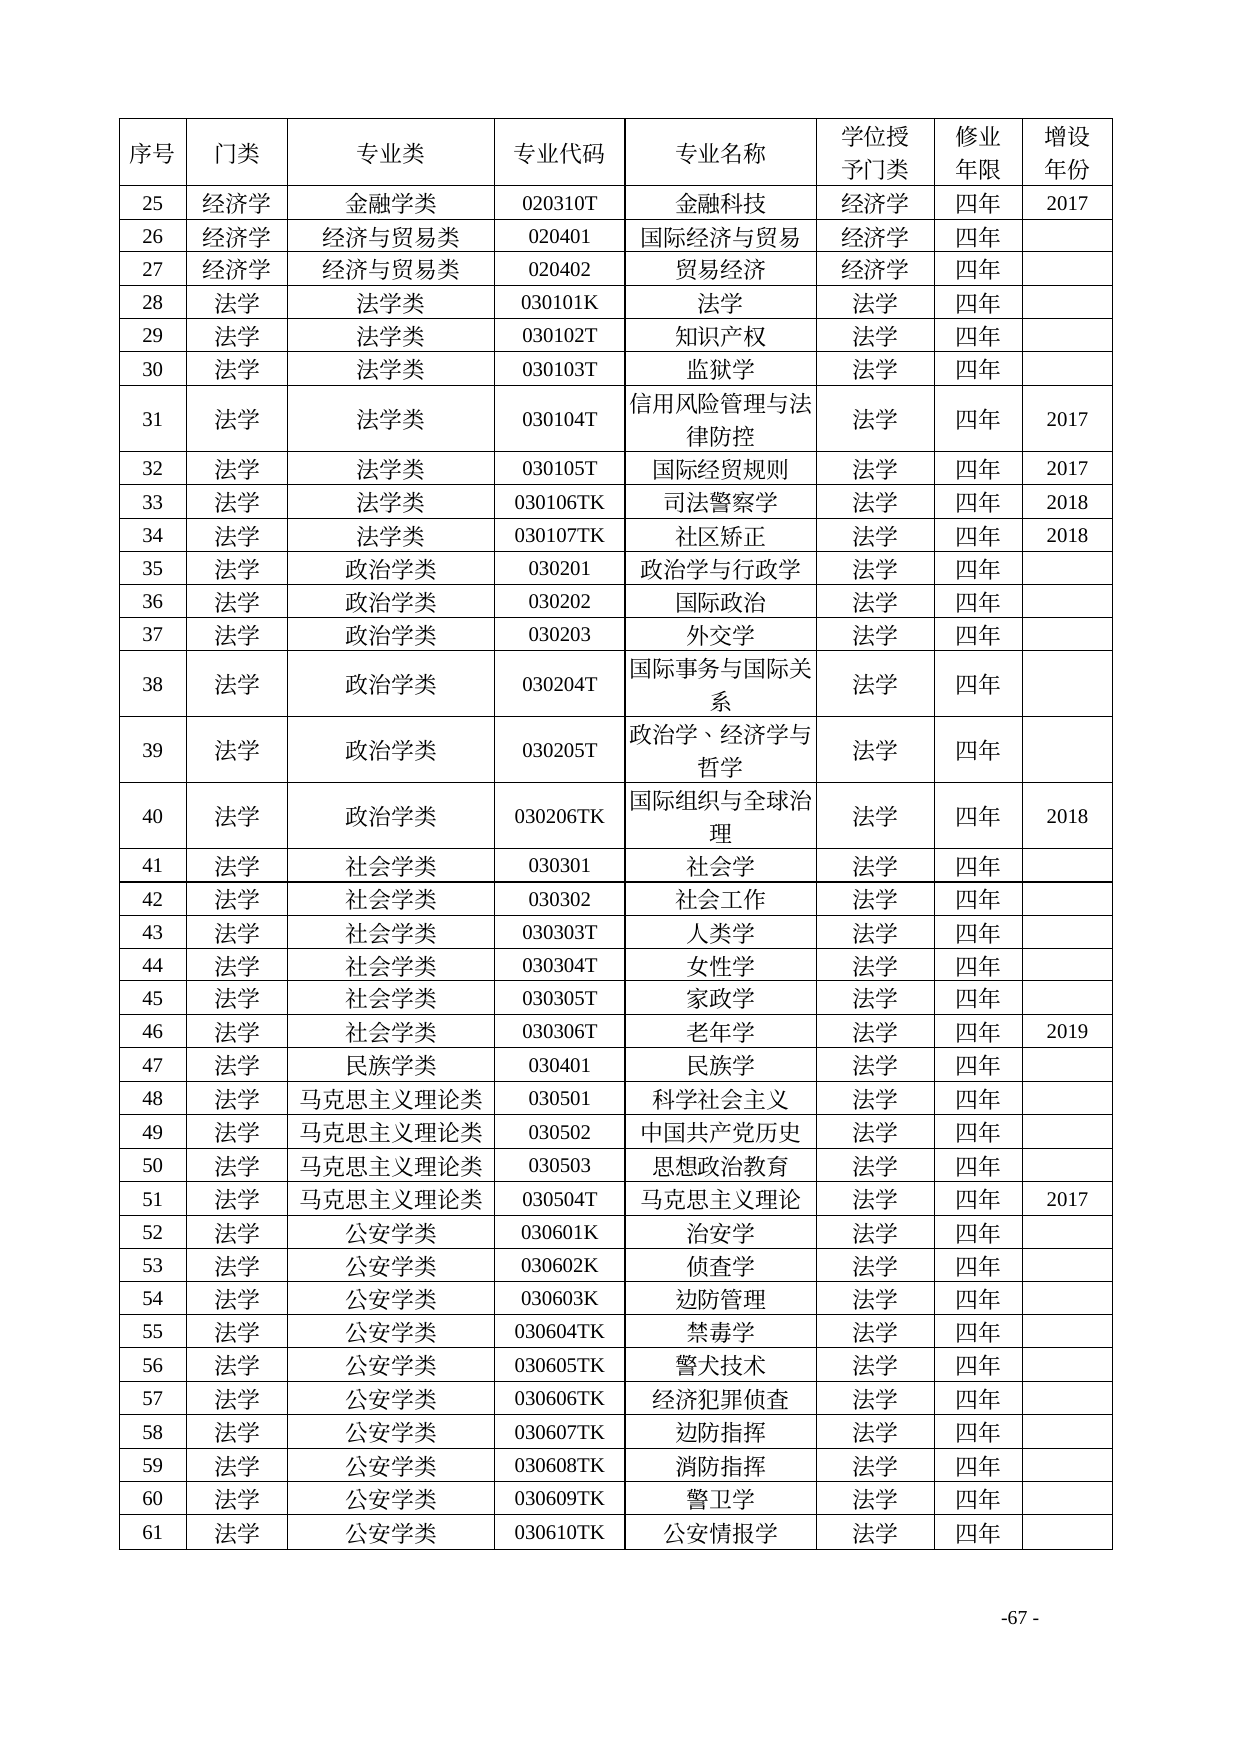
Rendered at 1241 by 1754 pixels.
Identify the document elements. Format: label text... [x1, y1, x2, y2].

table_cell 法学 [817, 1115, 934, 1148]
table_cell 马克思主义理论类 [288, 1149, 494, 1181]
table_cell 60 [120, 1482, 186, 1514]
table_header 学位授 予门类 [817, 119, 934, 185]
table_cell 法学 [817, 386, 934, 451]
table_cell 55 [120, 1315, 186, 1347]
table_cell [1023, 1282, 1112, 1314]
table_cell 法学 [817, 1449, 934, 1481]
table_cell 法学 [817, 651, 934, 716]
table_cell 030504T [495, 1182, 624, 1215]
table_cell 法学 [817, 1015, 934, 1047]
table_cell [1023, 981, 1112, 1014]
table_cell 法学 [817, 1182, 934, 1215]
table_header 序号 [120, 119, 186, 185]
table_cell 030301 [495, 849, 624, 881]
table_cell 59 [120, 1449, 186, 1481]
table_cell 2017 [1023, 452, 1112, 484]
table_cell 四年 [935, 1149, 1022, 1181]
table_cell 公安学类 [288, 1482, 494, 1514]
table_cell 社会学 [626, 849, 816, 881]
table_cell 50 [120, 1149, 186, 1181]
table_cell 政治学类 [288, 552, 494, 584]
table_cell 030610TK [495, 1515, 624, 1549]
table_cell 法学类 [288, 452, 494, 484]
table_cell 030206TK [495, 783, 624, 848]
table_cell 2017 [1023, 186, 1112, 219]
table_cell 四年 [935, 783, 1022, 848]
table_cell 政治学类 [288, 618, 494, 650]
table_cell 边防管理 [626, 1282, 816, 1314]
table_cell 法学 [187, 949, 287, 980]
table_cell [1023, 717, 1112, 782]
table_cell 41 [120, 849, 186, 881]
table_cell 法学 [817, 949, 934, 980]
table_cell 法学 [187, 1216, 287, 1248]
table_cell 法学 [187, 1348, 287, 1381]
table_cell 四年 [935, 949, 1022, 980]
table_cell 法学 [187, 286, 287, 318]
table_cell 四年 [935, 1182, 1022, 1215]
table_cell 法学 [187, 1048, 287, 1081]
table_cell [1023, 916, 1112, 948]
table_cell 020401 [495, 220, 624, 251]
table_cell [1023, 220, 1112, 251]
table_cell 经济学 [187, 252, 287, 285]
table_cell [1023, 252, 1112, 285]
table_cell 经济学 [817, 220, 934, 251]
table_cell 法学 [817, 585, 934, 617]
table_cell 030103T [495, 352, 624, 385]
table_cell 法学 [817, 1082, 934, 1114]
table_cell 法学 [817, 1482, 934, 1514]
table_cell 法学 [187, 552, 287, 584]
table_cell 2019 [1023, 1015, 1112, 1047]
table_cell 法学 [817, 618, 934, 650]
table_cell 030107TK [495, 519, 624, 551]
table_cell 四年 [935, 186, 1022, 219]
table_cell 030303T [495, 916, 624, 948]
table_cell [1023, 286, 1112, 318]
table_cell 61 [120, 1515, 186, 1549]
table_cell 法学 [817, 1249, 934, 1281]
table_cell 政治学与行政学 [626, 552, 816, 584]
table_cell 030101K [495, 286, 624, 318]
table_cell 公安学类 [288, 1216, 494, 1248]
table_cell 四年 [935, 1216, 1022, 1248]
table_cell 科学社会主义 [626, 1082, 816, 1114]
table_cell 法学 [187, 1149, 287, 1181]
table_cell 27 [120, 252, 186, 285]
table_cell 法学 [187, 1082, 287, 1114]
table_cell [1023, 1415, 1112, 1448]
table_cell [1023, 849, 1112, 881]
table_cell 政治学、经济学与哲学 [626, 717, 816, 782]
table_cell 34 [120, 519, 186, 551]
table_cell 经济犯罪侦査 [626, 1382, 816, 1414]
table_cell 消防指挥 [626, 1449, 816, 1481]
table_cell [1023, 618, 1112, 650]
table_cell 030501 [495, 1082, 624, 1114]
table_cell 侦査学 [626, 1249, 816, 1281]
table_cell 法学 [817, 352, 934, 385]
table_cell 57 [120, 1382, 186, 1414]
table_cell 030609TK [495, 1482, 624, 1514]
table_cell 030204T [495, 651, 624, 716]
table_cell 法学 [817, 1048, 934, 1081]
table_cell 56 [120, 1348, 186, 1381]
table_cell 政治学类 [288, 651, 494, 716]
table_cell 经济学 [817, 186, 934, 219]
table_cell 四年 [935, 485, 1022, 518]
table_cell 2017 [1023, 1182, 1112, 1215]
table_cell 社会学类 [288, 981, 494, 1014]
table_cell 金融科技 [626, 186, 816, 219]
table_cell 52 [120, 1216, 186, 1248]
table_cell 民族学 [626, 1048, 816, 1081]
table_cell 法学 [817, 319, 934, 351]
table_cell 法学 [187, 618, 287, 650]
table_cell 四年 [935, 651, 1022, 716]
table_cell 四年 [935, 883, 1022, 915]
table_cell 33 [120, 485, 186, 518]
table_cell 030401 [495, 1048, 624, 1081]
table_cell [1023, 949, 1112, 980]
table_cell [1023, 1348, 1112, 1381]
table_cell 030606TK [495, 1382, 624, 1414]
table_cell 法学 [187, 849, 287, 881]
table_cell 司法警察学 [626, 485, 816, 518]
table_cell 030104T [495, 386, 624, 451]
table_cell 030105T [495, 452, 624, 484]
table_cell 公安学类 [288, 1515, 494, 1549]
table_cell 法学 [187, 1482, 287, 1514]
table_cell 030202 [495, 585, 624, 617]
table_cell 国际组织与全球治理 [626, 783, 816, 848]
table_cell 警犬技术 [626, 1348, 816, 1381]
table_cell 法学 [187, 981, 287, 1014]
table_cell 39 [120, 717, 186, 782]
table_cell 030605TK [495, 1348, 624, 1381]
table_cell [1023, 552, 1112, 584]
table_cell 法学 [187, 1515, 287, 1549]
table_cell 国际事务与国际关系 [626, 651, 816, 716]
table_cell 四年 [935, 1515, 1022, 1549]
table_cell [1023, 1082, 1112, 1114]
table_cell 40 [120, 783, 186, 848]
table_cell 法学 [817, 1149, 934, 1181]
table_cell 人类学 [626, 916, 816, 948]
table_cell 38 [120, 651, 186, 716]
table_cell 思想政治教育 [626, 1149, 816, 1181]
table_cell 四年 [935, 1282, 1022, 1314]
table_cell 四年 [935, 1082, 1022, 1114]
table_cell 社会学类 [288, 883, 494, 915]
table_cell 法学 [187, 1249, 287, 1281]
table_cell 法学 [187, 783, 287, 848]
table_cell 马克思主义理论类 [288, 1115, 494, 1148]
table_cell 30 [120, 352, 186, 385]
table_cell 26 [120, 220, 186, 251]
table_cell 四年 [935, 319, 1022, 351]
table_cell 法学类 [288, 319, 494, 351]
table_cell 法学 [817, 981, 934, 1014]
table_cell 四年 [935, 1449, 1022, 1481]
table_cell 公安学类 [288, 1449, 494, 1481]
table_cell [1023, 1249, 1112, 1281]
table_cell 030102T [495, 319, 624, 351]
table_header 专业类 [288, 119, 494, 185]
table_cell 马克思主义理论类 [288, 1082, 494, 1114]
table_cell 030608TK [495, 1449, 624, 1481]
table_cell 法学 [817, 1415, 934, 1448]
table_cell 法学 [817, 485, 934, 518]
table_cell 法学 [187, 1415, 287, 1448]
table_cell 030607TK [495, 1415, 624, 1448]
table_cell 030503 [495, 1149, 624, 1181]
table_cell 47 [120, 1048, 186, 1081]
table_cell 法学 [187, 319, 287, 351]
table_cell 法学 [187, 1382, 287, 1414]
table_cell 国际经贸规则 [626, 452, 816, 484]
table_cell [1023, 1515, 1112, 1549]
table_cell 四年 [935, 1115, 1022, 1148]
table_cell 国际经济与贸易 [626, 220, 816, 251]
table_cell 社会学类 [288, 1015, 494, 1047]
table_cell 经济学 [817, 252, 934, 285]
table_cell 45 [120, 981, 186, 1014]
table_cell [1023, 1149, 1112, 1181]
table_cell [1023, 352, 1112, 385]
table_cell 法学 [187, 1015, 287, 1047]
table_cell 54 [120, 1282, 186, 1314]
table_cell 四年 [935, 352, 1022, 385]
table_cell 法学 [817, 1216, 934, 1248]
table_cell 经济与贸易类 [288, 252, 494, 285]
table_cell 信用风险管理与法律防控 [626, 386, 816, 451]
table_cell 法学 [187, 883, 287, 915]
table_header 专业名称 [626, 119, 816, 185]
table_cell 老年学 [626, 1015, 816, 1047]
table_cell 四年 [935, 618, 1022, 650]
table_cell 四年 [935, 452, 1022, 484]
table_cell 030302 [495, 883, 624, 915]
table_cell [1023, 1482, 1112, 1514]
table_cell 法学类 [288, 485, 494, 518]
table_cell 030305T [495, 981, 624, 1014]
table_cell 法学类 [288, 352, 494, 385]
table_cell 43 [120, 916, 186, 948]
table_cell 金融学类 [288, 186, 494, 219]
table_cell 警卫学 [626, 1482, 816, 1514]
table_cell 四年 [935, 286, 1022, 318]
table_cell 030205T [495, 717, 624, 782]
table_cell 法学 [626, 286, 816, 318]
table_cell 28 [120, 286, 186, 318]
table_cell 36 [120, 585, 186, 617]
table_cell 四年 [935, 252, 1022, 285]
table_cell 社会学类 [288, 916, 494, 948]
table_cell 法学 [817, 519, 934, 551]
table_cell 法学 [187, 585, 287, 617]
table_cell 四年 [935, 1249, 1022, 1281]
table_cell 2017 [1023, 386, 1112, 451]
table_cell 法学 [187, 519, 287, 551]
table_cell 国际政治 [626, 585, 816, 617]
table_cell 政治学类 [288, 783, 494, 848]
table_cell [1023, 1449, 1112, 1481]
table_cell 监狱学 [626, 352, 816, 385]
table_header 修业 年限 [935, 119, 1022, 185]
table_cell 法学 [817, 1315, 934, 1347]
table_cell 四年 [935, 585, 1022, 617]
table_cell 29 [120, 319, 186, 351]
table_cell 46 [120, 1015, 186, 1047]
table_cell 法学 [817, 783, 934, 848]
table_cell [1023, 883, 1112, 915]
table_cell 法学 [817, 552, 934, 584]
table_cell 法学 [187, 352, 287, 385]
table_cell 公安学类 [288, 1415, 494, 1448]
table_cell 法学 [817, 1348, 934, 1381]
table_cell 32 [120, 452, 186, 484]
table_cell 030201 [495, 552, 624, 584]
table_cell 030602K [495, 1249, 624, 1281]
table_cell 经济学 [187, 220, 287, 251]
table_cell 贸易经济 [626, 252, 816, 285]
table_cell 2018 [1023, 485, 1112, 518]
table_cell 法学 [187, 1282, 287, 1314]
table_cell 马克思主义理论 [626, 1182, 816, 1215]
table_cell 法学 [187, 1449, 287, 1481]
table_cell 2018 [1023, 519, 1112, 551]
table_cell 030304T [495, 949, 624, 980]
table_cell 家政学 [626, 981, 816, 1014]
table_cell 030106TK [495, 485, 624, 518]
table_cell 女性学 [626, 949, 816, 980]
table_cell 民族学类 [288, 1048, 494, 1081]
table_cell 四年 [935, 981, 1022, 1014]
table_cell 四年 [935, 849, 1022, 881]
table_cell [1023, 1216, 1112, 1248]
table_cell 公安情报学 [626, 1515, 816, 1549]
table_cell [1023, 651, 1112, 716]
table_cell 法学 [187, 916, 287, 948]
table_cell [1023, 1115, 1112, 1148]
table_cell 公安学类 [288, 1382, 494, 1414]
table_cell 法学 [817, 1382, 934, 1414]
table_cell 37 [120, 618, 186, 650]
table_cell 马克思主义理论类 [288, 1182, 494, 1215]
table_cell 58 [120, 1415, 186, 1448]
table_cell 法学 [817, 883, 934, 915]
table_cell 49 [120, 1115, 186, 1148]
table_cell 030601K [495, 1216, 624, 1248]
table_cell 020310T [495, 186, 624, 219]
table_cell 030603K [495, 1282, 624, 1314]
table_cell 治安学 [626, 1216, 816, 1248]
table_cell [1023, 1048, 1112, 1081]
table_cell 公安学类 [288, 1348, 494, 1381]
table_header 门类 [187, 119, 287, 185]
table_cell 社会学类 [288, 949, 494, 980]
table_cell 法学 [817, 452, 934, 484]
table_cell 四年 [935, 1048, 1022, 1081]
table_cell 法学类 [288, 519, 494, 551]
table_cell 法学 [187, 1115, 287, 1148]
table_cell 四年 [935, 552, 1022, 584]
table_cell 020402 [495, 252, 624, 285]
table_cell 四年 [935, 717, 1022, 782]
table_cell 四年 [935, 1315, 1022, 1347]
table_cell 法学 [187, 485, 287, 518]
table_cell 030502 [495, 1115, 624, 1148]
table_cell 51 [120, 1182, 186, 1215]
table_cell 中国共产党历史 [626, 1115, 816, 1148]
table_cell 法学 [817, 1515, 934, 1549]
table_cell 社会学类 [288, 849, 494, 881]
table_cell 53 [120, 1249, 186, 1281]
table_cell 法学类 [288, 386, 494, 451]
table_cell 四年 [935, 519, 1022, 551]
table_cell 法学类 [288, 286, 494, 318]
table_cell 四年 [935, 916, 1022, 948]
table_cell 四年 [935, 1015, 1022, 1047]
table_cell 31 [120, 386, 186, 451]
table_cell 030203 [495, 618, 624, 650]
table_cell 禁毒学 [626, 1315, 816, 1347]
table_cell 44 [120, 949, 186, 980]
table_cell 42 [120, 883, 186, 915]
table_cell 四年 [935, 1382, 1022, 1414]
table_cell 外交学 [626, 618, 816, 650]
table_cell 2018 [1023, 783, 1112, 848]
table_cell 35 [120, 552, 186, 584]
table_cell 四年 [935, 1482, 1022, 1514]
table_cell 法学 [187, 1315, 287, 1347]
table_cell 法学 [817, 717, 934, 782]
table_cell 四年 [935, 386, 1022, 451]
table_cell 社会工作 [626, 883, 816, 915]
table_cell 边防指挥 [626, 1415, 816, 1448]
table_cell 四年 [935, 1415, 1022, 1448]
table_cell 公安学类 [288, 1315, 494, 1347]
table_cell 法学 [817, 1282, 934, 1314]
table_cell 政治学类 [288, 585, 494, 617]
table_cell 社区矫正 [626, 519, 816, 551]
table_cell 公安学类 [288, 1249, 494, 1281]
table_cell [1023, 1382, 1112, 1414]
table_header 专业代码 [495, 119, 624, 185]
table_cell 法学 [817, 916, 934, 948]
table_cell [1023, 585, 1112, 617]
table_cell 公安学类 [288, 1282, 494, 1314]
table_cell 政治学类 [288, 717, 494, 782]
table_cell 四年 [935, 220, 1022, 251]
table_cell 法学 [187, 717, 287, 782]
table_cell 法学 [817, 849, 934, 881]
table_cell [1023, 319, 1112, 351]
table_cell 25 [120, 186, 186, 219]
table_cell 48 [120, 1082, 186, 1114]
table_cell 030306T [495, 1015, 624, 1047]
table_cell 知识产权 [626, 319, 816, 351]
table_cell 四年 [935, 1348, 1022, 1381]
table_cell 法学 [187, 452, 287, 484]
table_cell 法学 [817, 286, 934, 318]
table_cell [1023, 1315, 1112, 1347]
table_cell 030604TK [495, 1315, 624, 1347]
table_cell 经济学 [187, 186, 287, 219]
table_header 增设 年份 [1023, 119, 1112, 185]
table_cell 法学 [187, 651, 287, 716]
table_cell 法学 [187, 386, 287, 451]
table_cell 经济与贸易类 [288, 220, 494, 251]
table_cell 法学 [187, 1182, 287, 1215]
